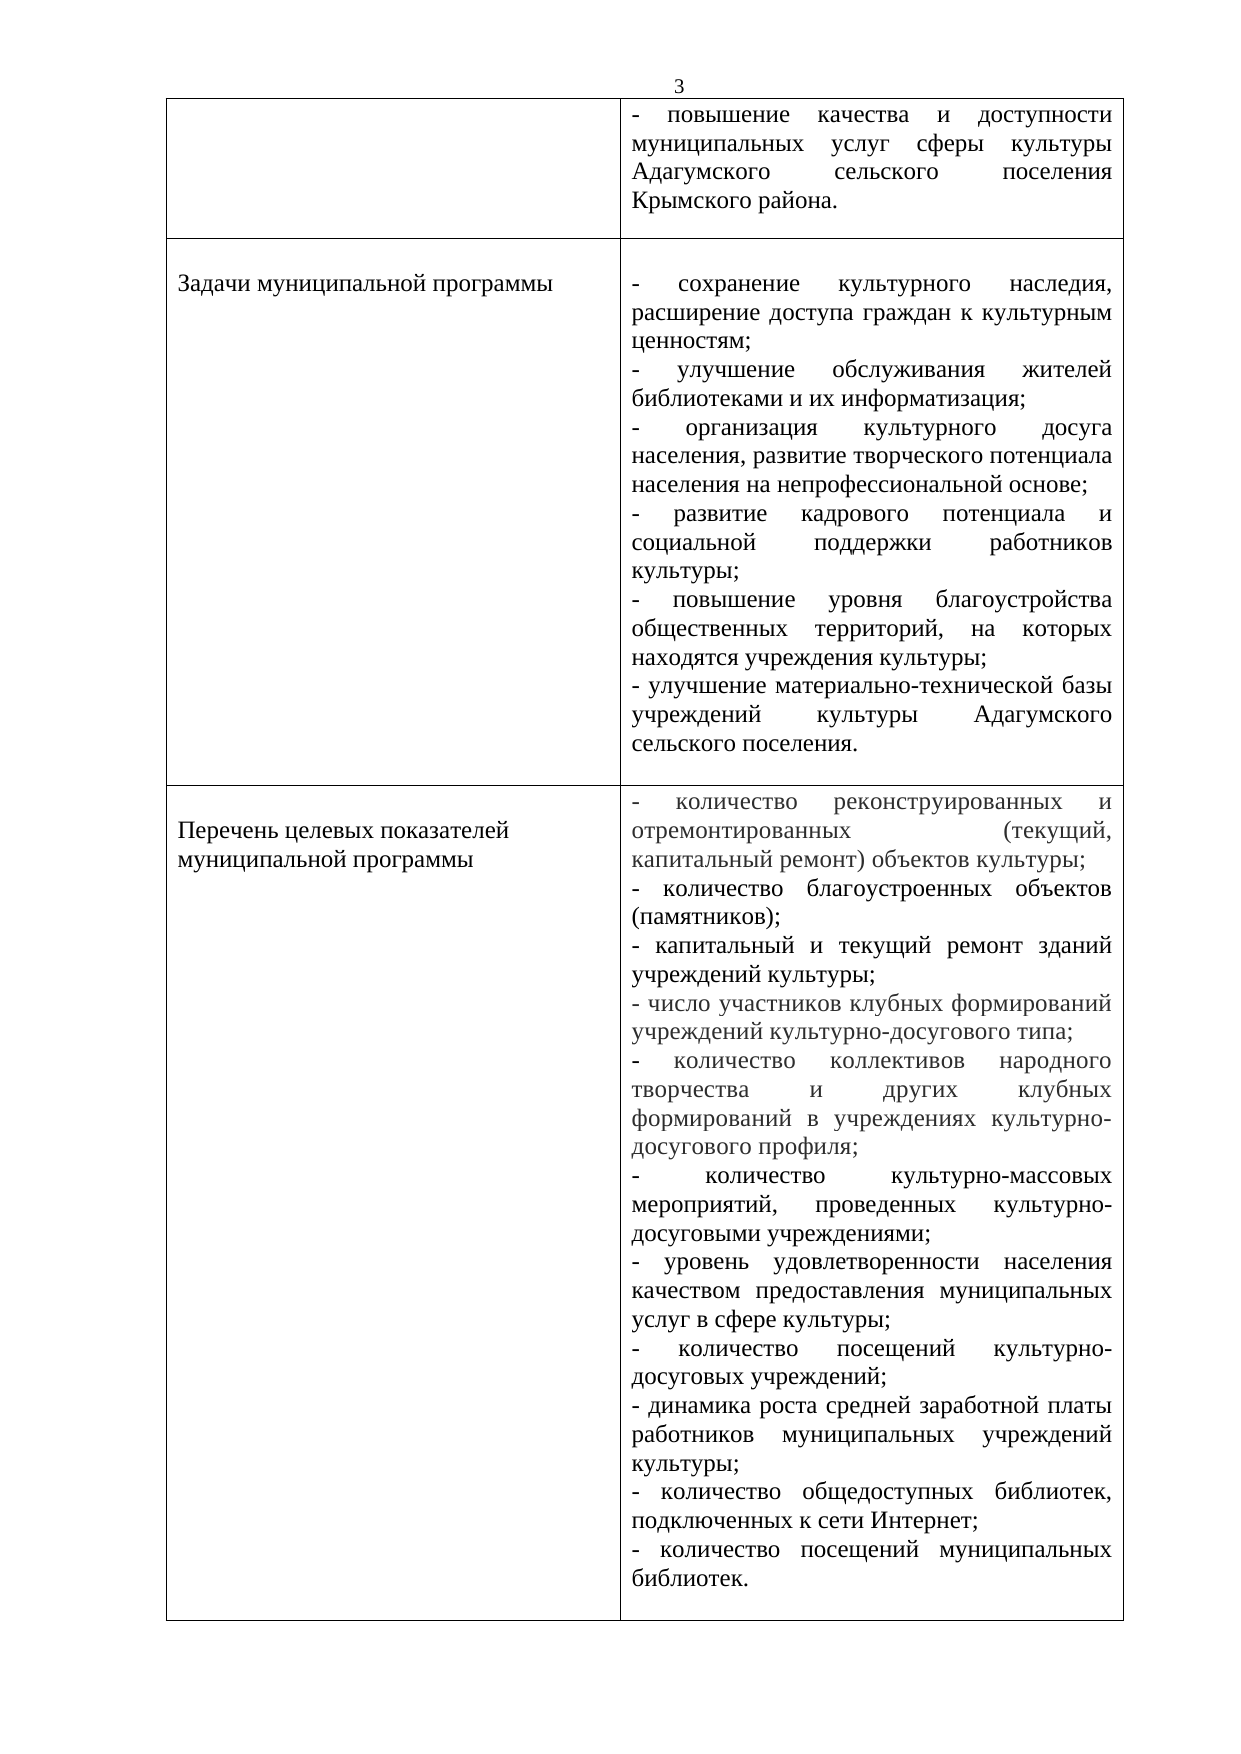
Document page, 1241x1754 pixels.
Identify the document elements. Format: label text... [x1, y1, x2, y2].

table_cell Перечень целевых показателей муниципальной программы [167, 786, 620, 1620]
table_cell - количество реконструированных и отремонтированных (текущий, капитальный ремонт) объектов культуры; - количество благоустроенных объектов (памятников); - капитальный и текущий ремонт зданий учреждений культуры; - число участников клубных формирований учреждений культурно-досугового типа; - количество коллективов народного творчества и других клубных формирований в учреждениях культурно-досугового профиля; - количество культурно-массовых мероприятий, проведенных культурно-досуговыми учреждениями; - уровень удовлетворенности населения качеством предоставления муниципальных услуг в сфере культуры; - количество посещений культурно-досуговых учреждений; - динамика роста средней заработной платы работников муниципальных учреждений культуры; - количество общедоступных библиотек, подключенных к сети Интернет; - количество посещений муниципальных библиотек. [621, 786, 1123, 1620]
table_cell Задачи муниципальной программы [167, 239, 620, 785]
table_cell - сохранение культурного наследия, расширение доступа граждан к культурным ценностям; - улучшение обслуживания жителей библиотеками и их информатизация; - организация культурного досуга населения, развитие творческого потенциала населения на непрофессиональной основе; - развитие кадрового потенциала и социальной поддержки работников культуры; - повышение уровня благоустройства общественных территорий, на которых находятся учреждения культуры; - улучшение материально-технической базы учреждений культуры Адагумского сельского поселения. [621, 239, 1123, 785]
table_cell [167, 99, 620, 238]
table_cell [621, 99, 1123, 238]
